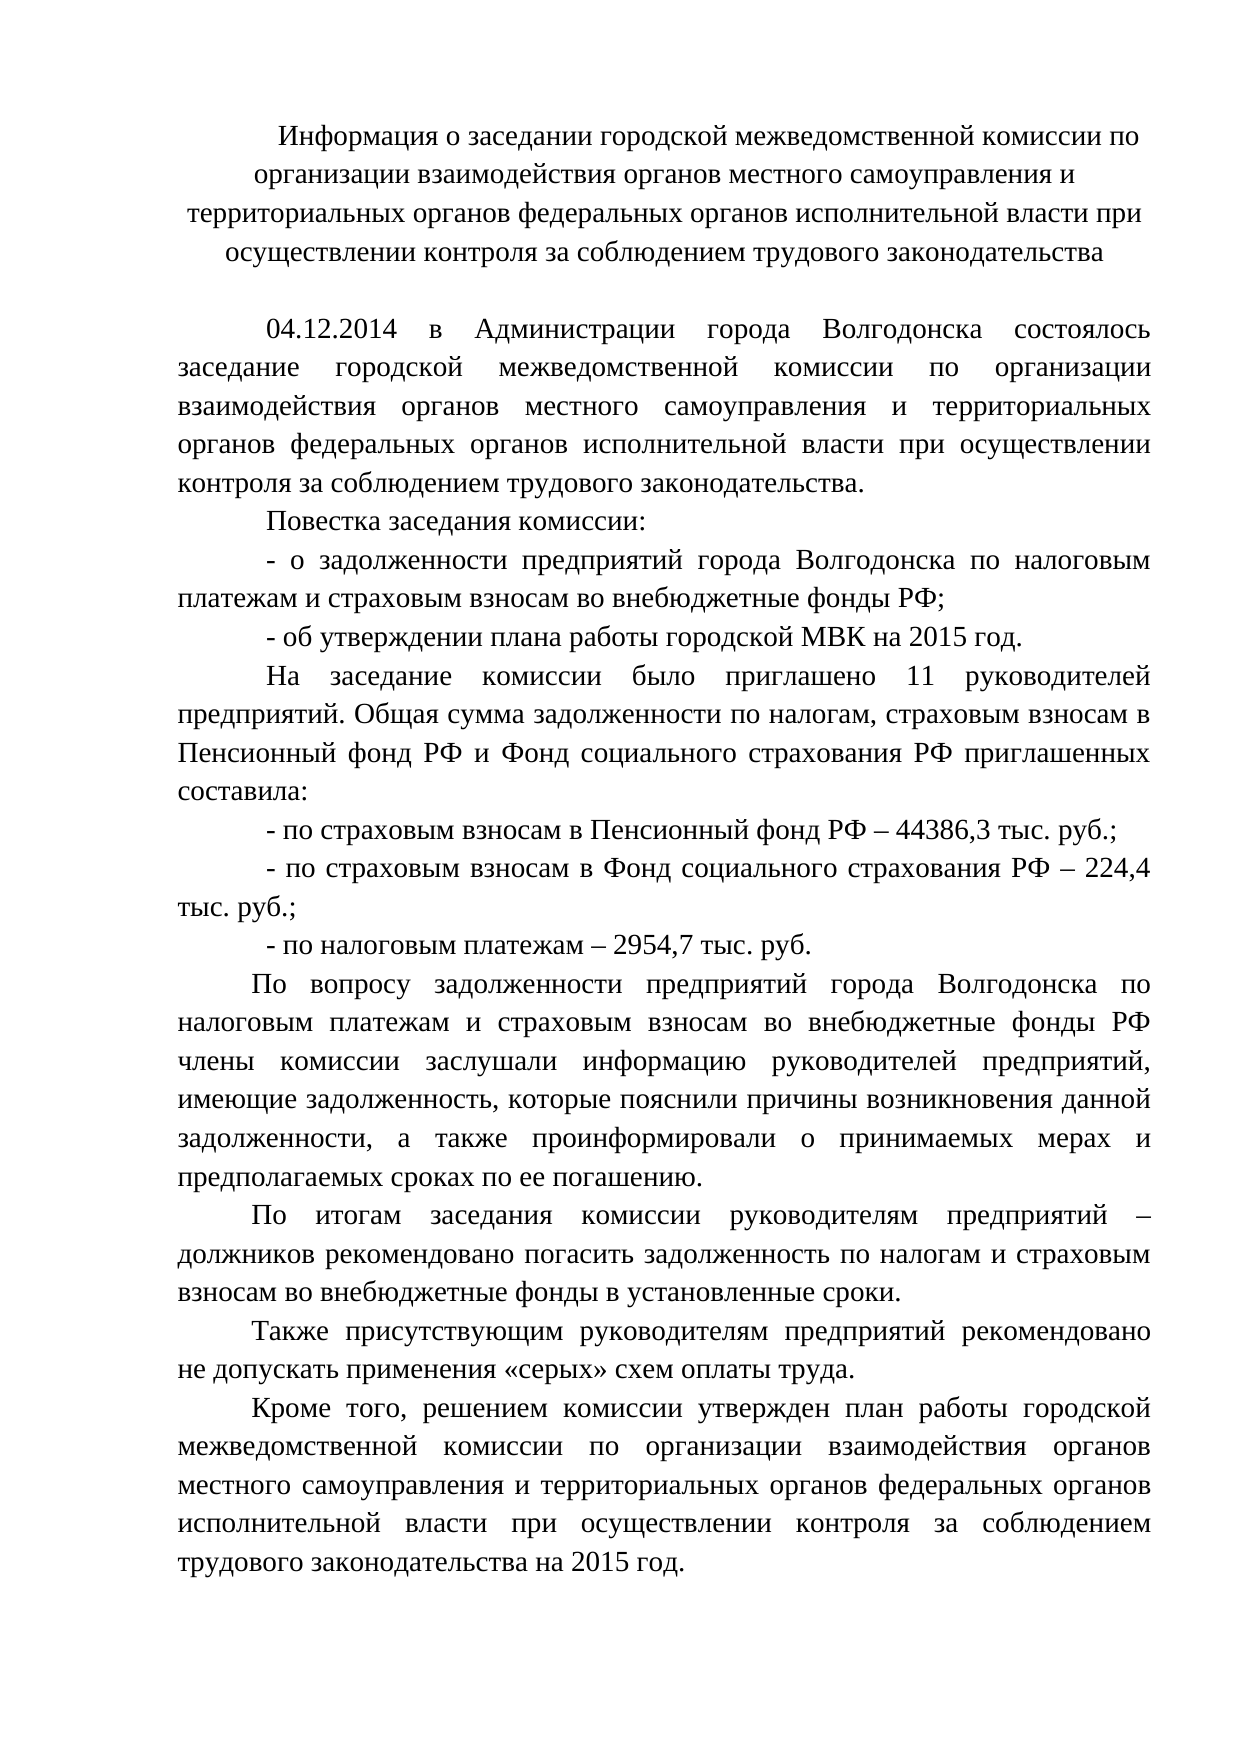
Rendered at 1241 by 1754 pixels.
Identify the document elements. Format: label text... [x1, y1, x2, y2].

list - об утверждении плана работы городской МВК на 2015 год. [177, 619, 1152, 653]
list Повестка заседания комиссии: [177, 503, 1152, 537]
list Кроме того, решением комиссии утвержден план работы городской межведомственной комиссии по организации взаимодействия органов местного самоуправления и территориальных органов федеральных органов исполнительной власти при осуществлении контроля за соблюдением трудового законодательства на 2015 год. [177, 1390, 1152, 1578]
list По вопросу задолженности предприятий города Волгодонска по налоговым платежам и страховым взносам во внебюджетные фонды РФ члены комиссии заслушали информацию руководителей предприятий, имеющие задолженность, которые пояснили причины возникновения данной задолженности, а также проинформировали о принимаемых мерах и предполагаемых сроках по ее погашению. [177, 966, 1152, 1192]
list Информация о заседании городской межведомственной комиссии по организации взаимодействия органов местного самоуправления и территориальных органов федеральных органов исполнительной власти при осуществлении контроля за соблюдением трудового законодательства [177, 118, 1152, 267]
list 04.12.2014 в Администрации города Волгодонска состоялось заседание городской межведомственной комиссии по организации взаимодействия органов местного самоуправления и территориальных органов федеральных органов исполнительной власти при осуществлении контроля за соблюдением трудового законодательства. [177, 311, 1152, 498]
list - по страховым взносам в Фонд социального страхования РФ – 224,4 тыс. руб.; [177, 850, 1152, 922]
list По итогам заседания комиссии руководителям предприятий – должников рекомендовано погасить задолженность по налогам и страховым взносам во внебюджетные фонды в установленные сроки. [177, 1197, 1152, 1308]
list На заседание комиссии было приглашено 11 руководителей предприятий. Общая сумма задолженности по налогам, страховым взносам в Пенсионный фонд РФ и Фонд социального страхования РФ приглашенных составила: [177, 658, 1152, 807]
list - по страховым взносам в Пенсионный фонд РФ – 44386,3 тыс. руб.; [177, 812, 1152, 845]
list Также присутствующим руководителям предприятий рекомендовано не допускать применения «серых» схем оплаты труда. [177, 1313, 1152, 1385]
list - о задолженности предприятий города Волгодонска по налоговым платежам и страховым взносам во внебюджетные фонды РФ; [177, 542, 1152, 614]
list - по налоговым платежам – 2954,7 тыс. руб. [177, 927, 1152, 961]
